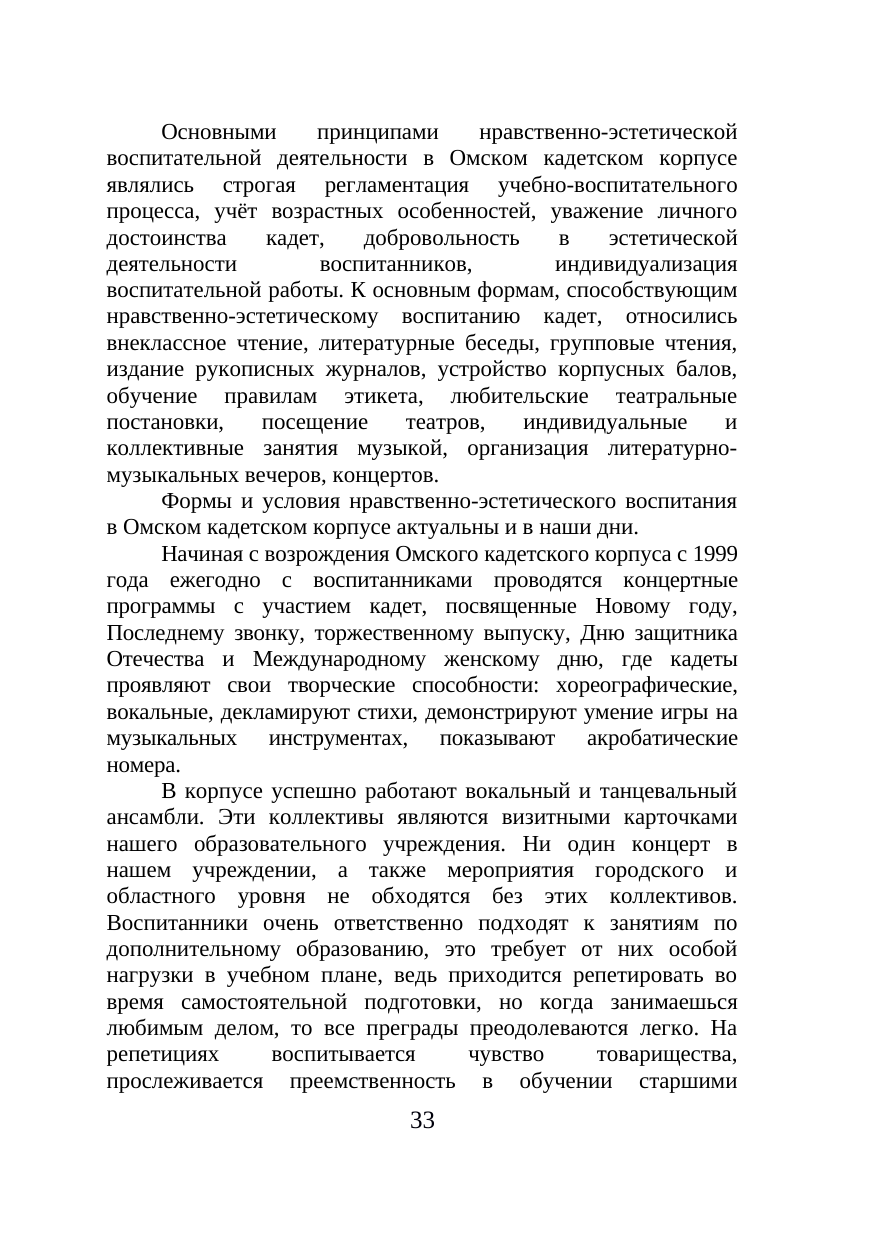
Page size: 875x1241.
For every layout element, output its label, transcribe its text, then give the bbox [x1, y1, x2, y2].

text Начиная с возрождения Омского кадетского корпуса с 1999 года ежегодно с воспитанниками проводятся концертные программы с участием кадет, посвященные Новому году, Последнему звонку, торжественному выпуску, Дню защитника Отечества и Международному женскому дню, где кадеты проявляют свои творческие способности: хореографические, вокальные, декламируют стихи, демонстрируют умение игры на музыкальных инструментах, показывают акробатические номера. [106, 540, 738, 777]
text Формы и условия нравственно-эстетического воспитания в Омском кадетском корпусе актуальны и в наши дни. [106, 487, 738, 540]
text Основными принципами нравственно-эстетической воспитательной деятельности в Омском кадетском корпусе являлись строгая регламентация учебно-воспитательного процесса, учёт возрастных особенностей, уважение личного достоинства кадет, добровольность в эстетической деятельности воспитанников, индивидуализация воспитательной работы. К основным формам, способствующим нравственно-эстетическому воспитанию кадет, относились внеклассное чтение, литературные беседы, групповые чтения, издание рукописных журналов, устройство корпусных балов, обучение правилам этикета, любительские театральные постановки, посещение театров, индивидуальные и коллективные занятия музыкой, организация литературно-музыкальных вечеров, концертов. [106, 118, 738, 487]
